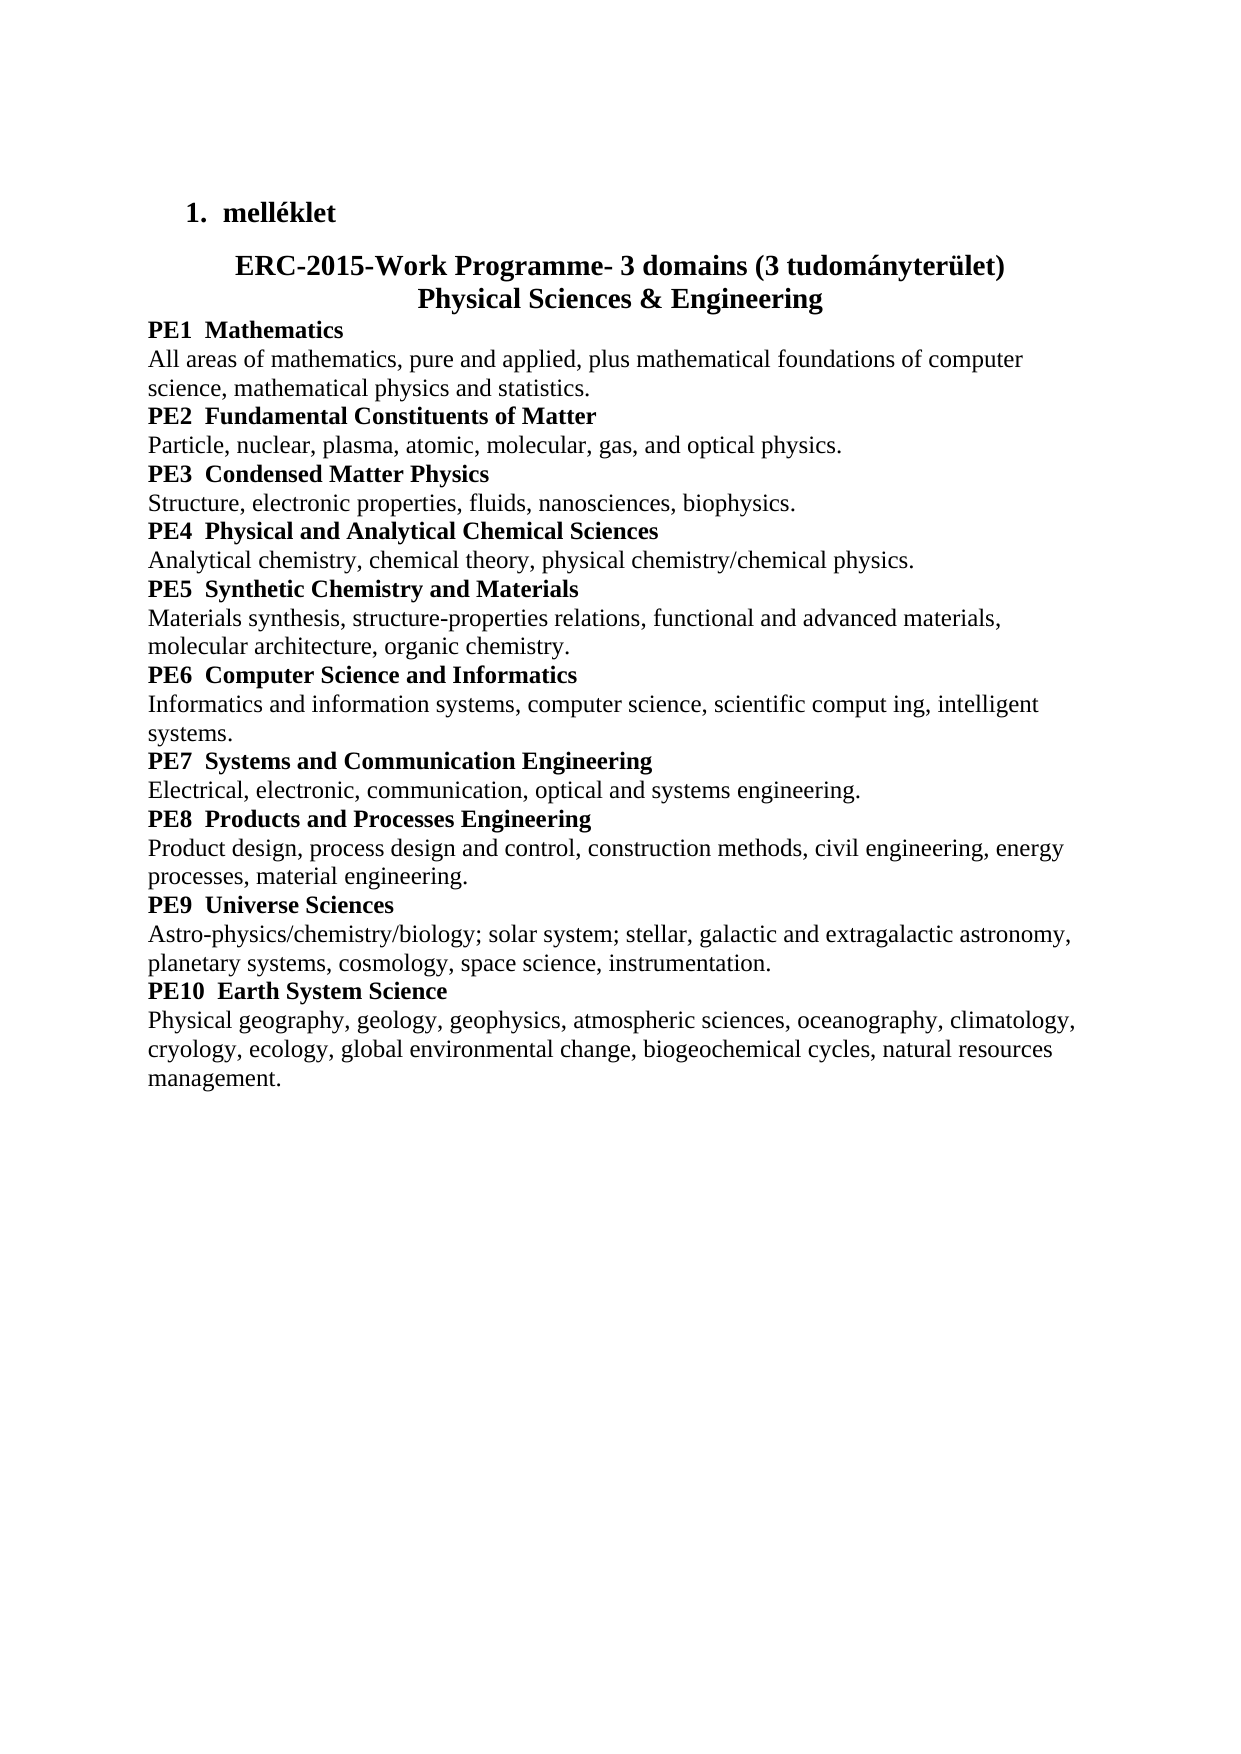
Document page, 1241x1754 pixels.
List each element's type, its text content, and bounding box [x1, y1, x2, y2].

text PE7 Systems and Communication Engineering [148, 746, 1093, 775]
text Astro-physics/chemistry/biology; solar system; stellar, galactic and extragalactic astronomy, [148, 919, 1093, 948]
text PE3 Condensed Matter Physics [148, 459, 1093, 488]
text Materials synthesis, structure-properties relations, functional and advanced materials, [148, 603, 1093, 631]
text systems. [148, 718, 1093, 746]
text PE9 Universe Sciences [148, 890, 1093, 919]
text processes, material engineering. [148, 861, 1093, 890]
text PE6 Computer Science and Informatics [148, 660, 1093, 689]
text PE2 Fundamental Constituents of Matter [148, 401, 1093, 430]
text ERC-2015-Work Programme- 3 domains (3 tudományterület) [148, 248, 1093, 282]
text Particle, nuclear, plasma, atomic, molecular, gas, and optical physics. [148, 430, 1093, 459]
text Physical Sciences & Engineering [148, 282, 1093, 315]
list melléklet [185, 195, 1093, 229]
text Informatics and information systems, computer science, scientific comput ing, intelligent [148, 689, 1093, 718]
text Product design, process design and control, construction methods, civil engineering, energy [148, 833, 1093, 861]
text Physical geography, geology, geophysics, atmospheric sciences, oceanography, climatology, [148, 1005, 1093, 1034]
text All areas of mathematics, pure and applied, plus mathematical foundations of computer [148, 344, 1093, 373]
text science, mathematical physics and statistics. [148, 373, 1093, 401]
text Structure, electronic properties, fluids, nanosciences, biophysics. [148, 488, 1093, 516]
text molecular architecture, organic chemistry. [148, 631, 1093, 660]
text cryology, ecology, global environmental change, biogeochemical cycles, natural resources management. [148, 1034, 1093, 1091]
text PE5 Synthetic Chemistry and Materials [148, 574, 1093, 603]
text PE8 Products and Processes Engineering [148, 804, 1093, 833]
text planetary systems, cosmology, space science, instrumentation. [148, 948, 1093, 976]
text Electrical, electronic, communication, optical and systems engineering. [148, 775, 1093, 804]
text PE10 Earth System Science [148, 976, 1093, 1005]
text Analytical chemistry, chemical theory, physical chemistry/chemical physics. [148, 545, 1093, 574]
text PE4 Physical and Analytical Chemical Sciences [148, 516, 1093, 545]
text PE1 Mathematics [148, 315, 1093, 344]
